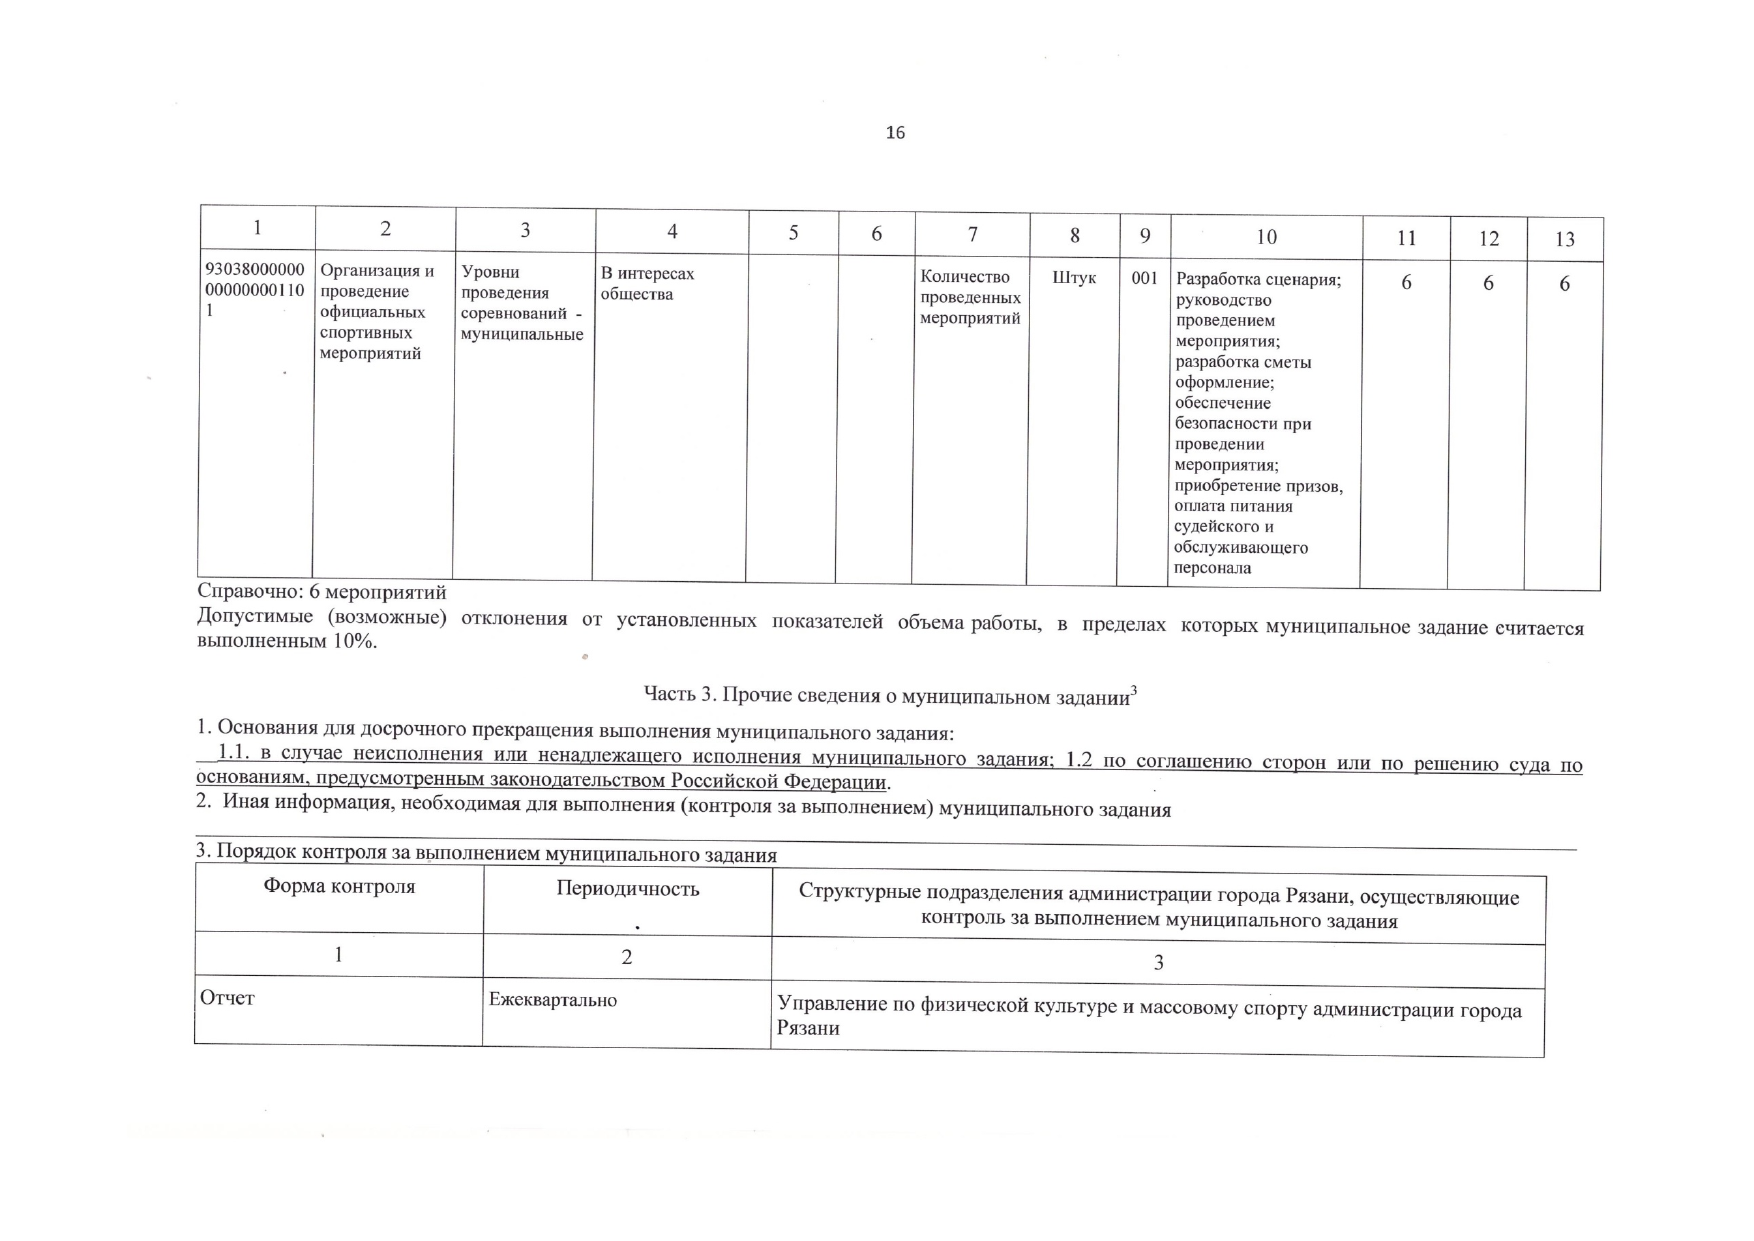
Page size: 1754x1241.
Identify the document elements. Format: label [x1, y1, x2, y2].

picture [118, 44, 1636, 1148]
